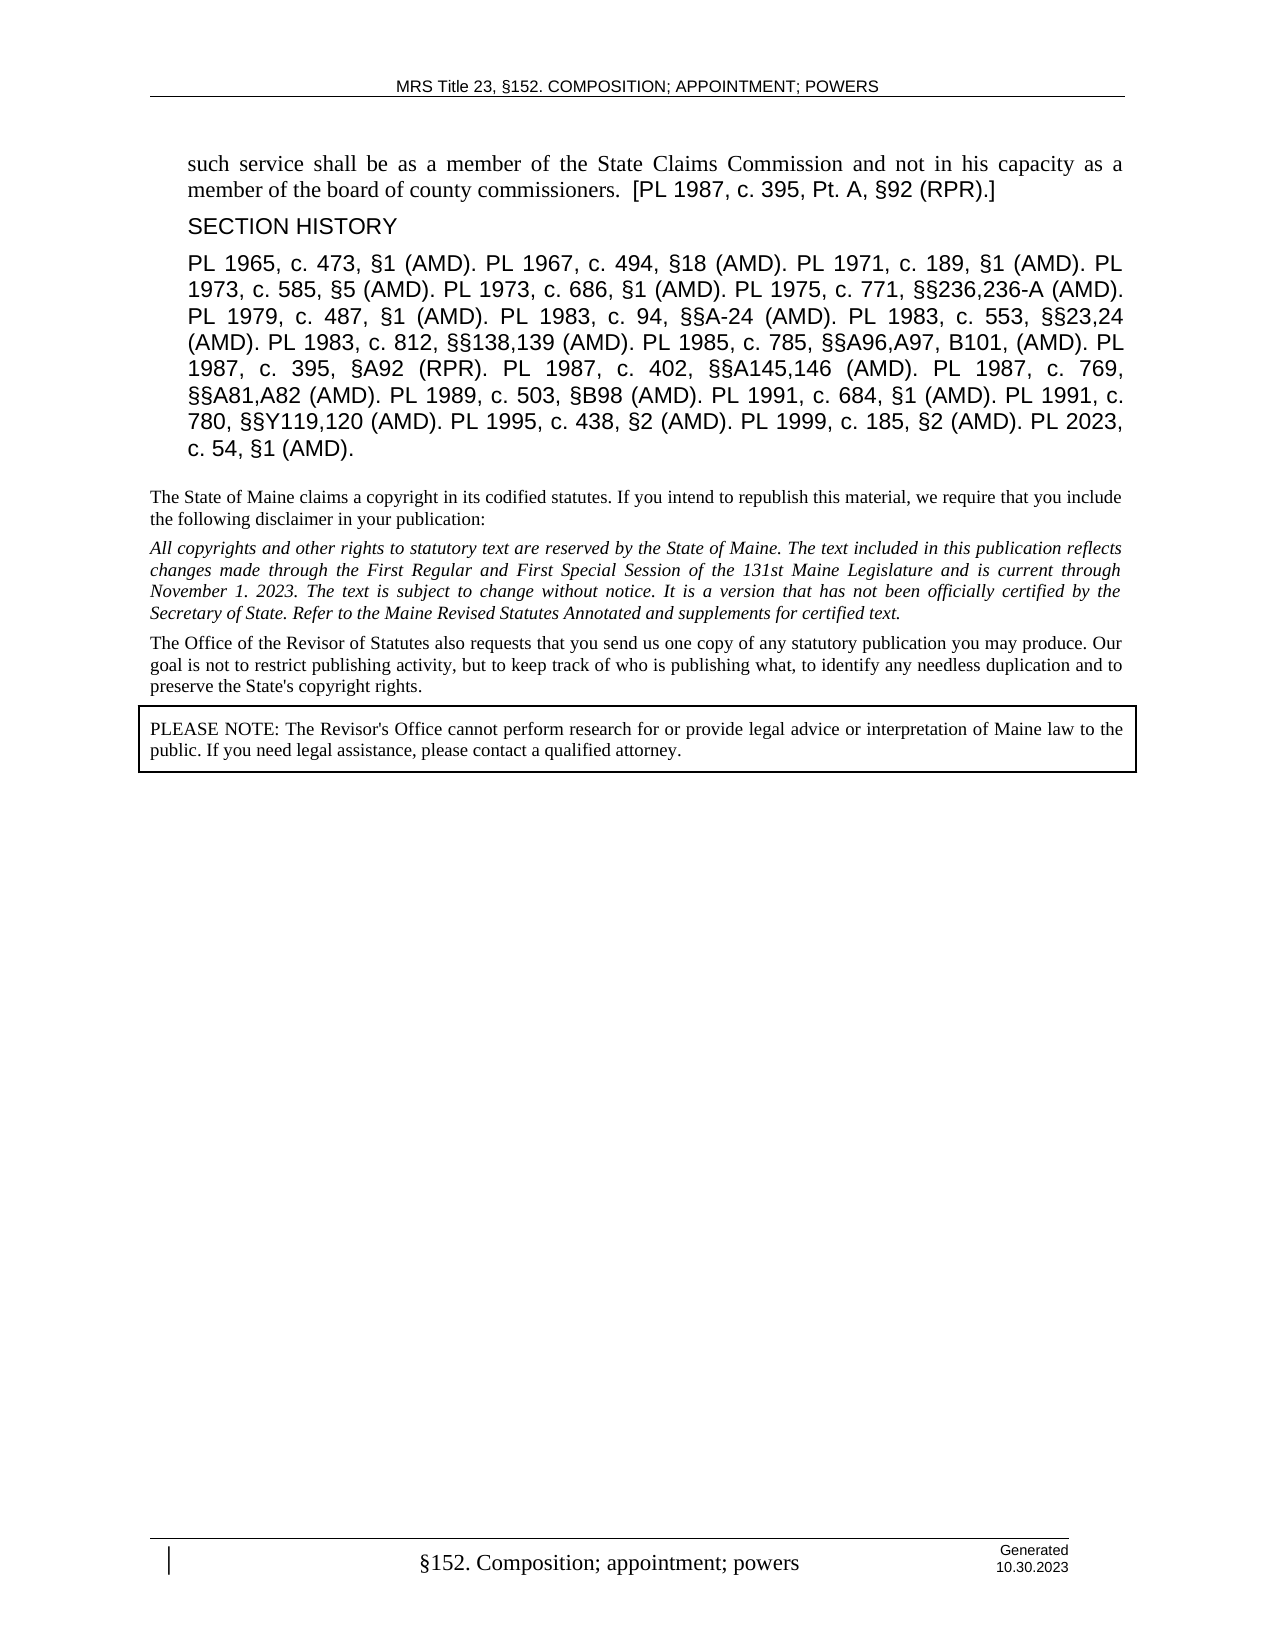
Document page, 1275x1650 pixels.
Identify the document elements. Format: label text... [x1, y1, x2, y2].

text The Office of the Revisor of Statutes also requests that you send us one copy of any statutory publication you may produce. Our goal is not to restrict publishing activity, but to keep track of who is publishing what, to identify any needless duplication and to preserve the State's copyright rights. [150, 632, 1125, 697]
text The State of Maine claims a copyright in its codified statutes. If you intend to republish this material, we require that you include the following disclaimer in your publication: [150, 486, 1125, 529]
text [187, 150, 1125, 203]
text PL 1965, c. 473, §1 (AMD). PL 1967, c. 494, §18 (AMD). PL 1971, c. 189, §1 (AMD). PL 1973, c. 585, §5 (AMD). PL 1973, c. 686, §1 (AMD). PL 1975, c. 771, §§236,236-A (AMD). PL 1979, c. 487, §1 (AMD). PL 1983, c. 94, §§A-24 (AMD). PL 1983, c. 553, §§23,24 (AMD). PL 1983, c. 812, §§138,139 (AMD). PL 1985, c. 785, §§A96,A97, B101, (AMD). PL 1987, c. 395, §A92 (RPR). PL 1987, c. 402, §§A145,146 (AMD). PL 1987, c. 769, §§A81,A82 (AMD). PL 1989, c. 503, §B98 (AMD). PL 1991, c. 684, §1 (AMD). PL 1991, c. 780, §§Y119,120 (AMD). PL 1995, c. 438, §2 (AMD). PL 1999, c. 185, §2 (AMD). PL 2023, c. 54, §1 (AMD). [187, 250, 1125, 461]
text SECTION HISTORY [187, 213, 1125, 239]
text PLEASE NOTE: The Revisor's Office cannot perform research for or provide legal advice or interpretation of Maine law to the public. If you need legal assistance, please contact a qualified attorney. [140, 707, 1135, 771]
text All copyrights and other rights to statutory text are reserved by the State of Maine. The text included in this publication reflects changes made through the First Regular and First Special Session of the 131st Maine Legislature and is current through November 1. 2023 . The text is subject to change without notice. It is a version that has not been officially certified by the Secretary of State. Refer to the Maine Revised Statutes Annotated and supplements for certified text. [150, 537, 1125, 623]
